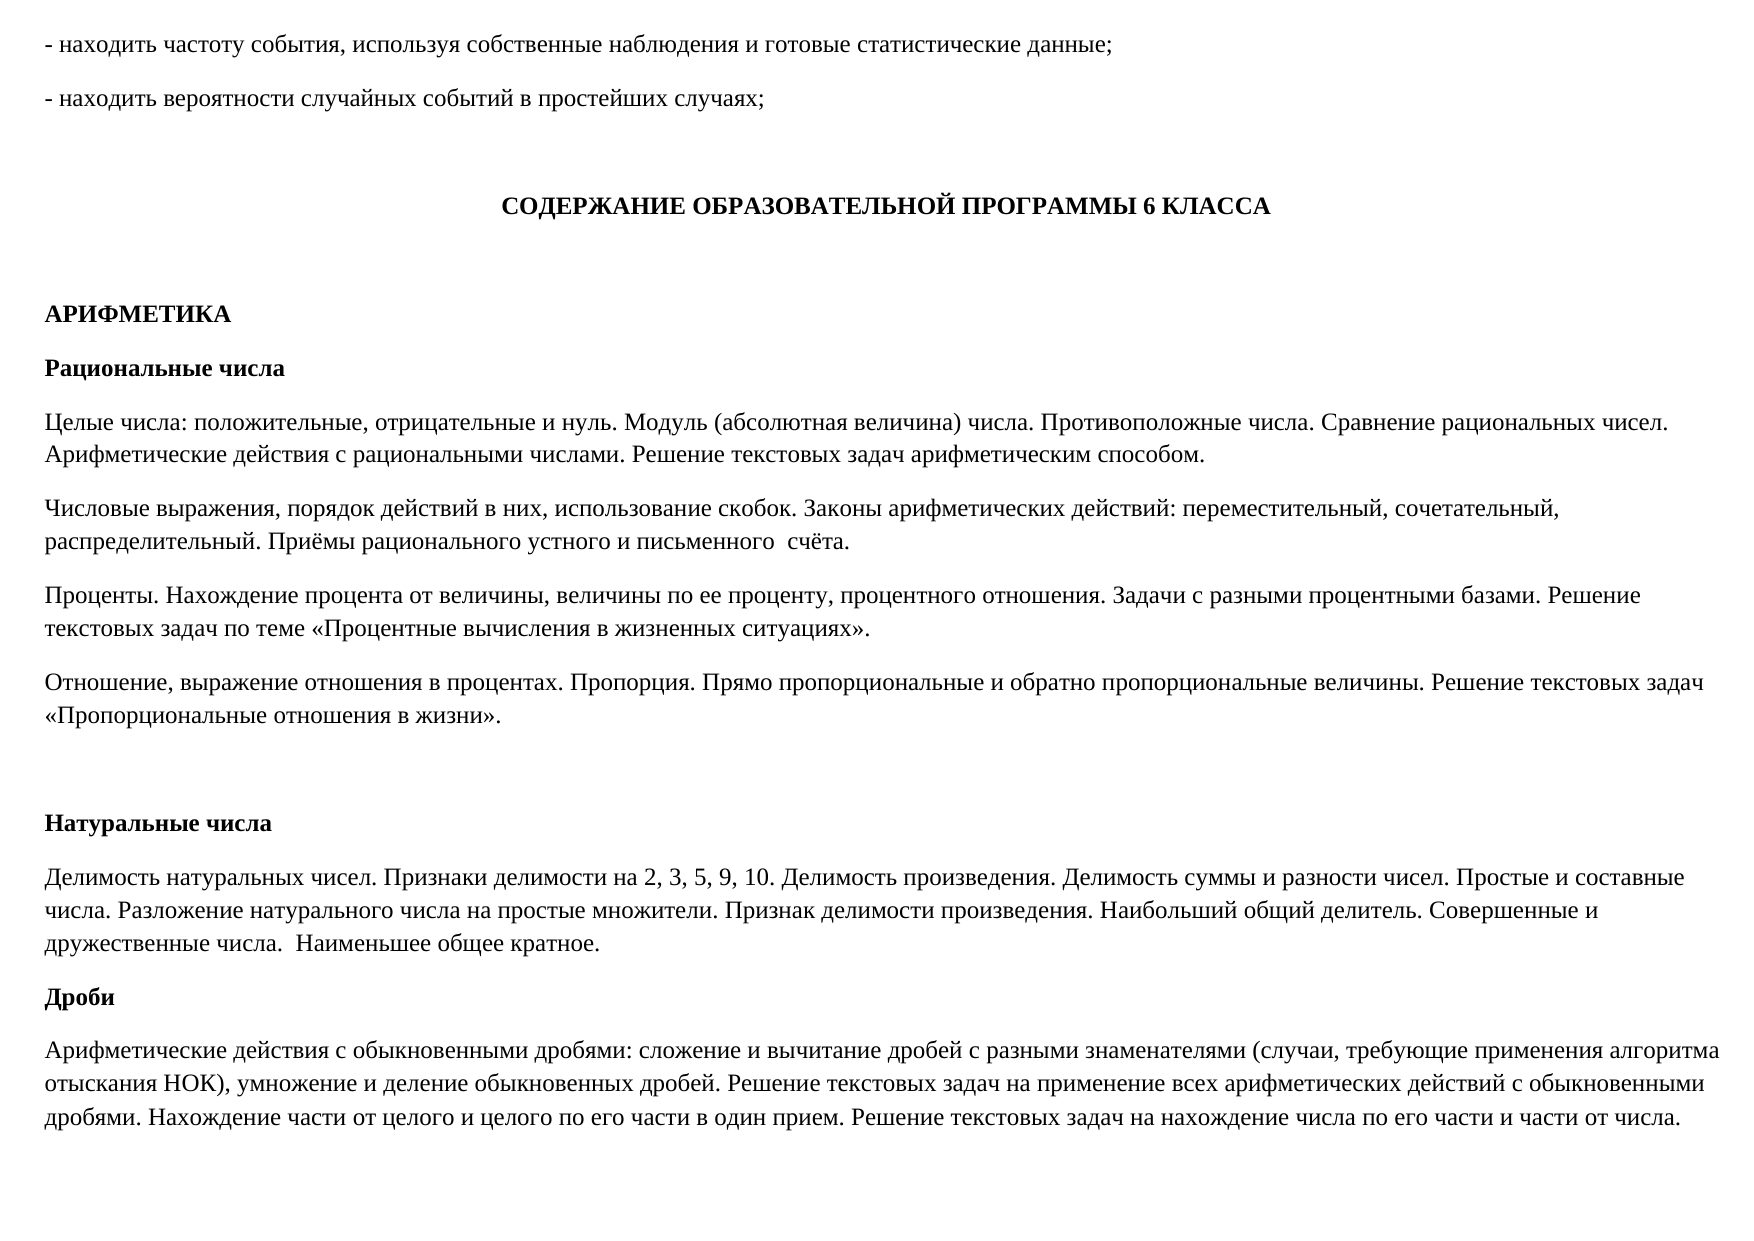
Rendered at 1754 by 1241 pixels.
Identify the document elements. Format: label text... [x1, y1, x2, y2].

text СОДЕРЖАНИЕ ОБРАЗОВАТЕЛЬНОЙ ПРОГРАММЫ 6 КЛАССА [44, 191, 1728, 220]
text Делимость натуральных чисел. Признаки делимости на 2, 3, 5, 9, 10. Делимость произведения. Делимость суммы и разности чисел. Простые и составные числа. Разложение натурального числа на простые множители. Признак делимости произведения. Наибольший общий делитель. Совершенные и дружественные числа. Наименьшее общее кратное. [44, 862, 1728, 957]
text Дроби [44, 982, 1728, 1010]
text АРИФМЕТИКА [44, 299, 1728, 328]
text Числовые выражения, порядок действий в них, использование скобок. Законы арифметических действий: переместительный, сочетательный, распределительный. Приёмы рационального устного и письменного счёта. [44, 493, 1728, 555]
text Проценты. Нахождение процента от величины, величины по ее проценту, процентного отношения. Задачи с разными процентными базами. Решение текстовых задач по теме «Процентные вычисления в жизненных ситуациях». [44, 580, 1728, 642]
text Натуральные числа [44, 808, 1728, 837]
text - находить вероятности случайных событий в простейших случаях; [44, 83, 1728, 112]
text Отношение, выражение отношения в процентах. Пропорция. Прямо пропорциональные и обратно пропорциональные величины. Решение текстовых задач «Пропорциональные отношения в жизни». [44, 667, 1728, 729]
text - находить частоту события, используя собственные наблюдения и готовые статистические данные; [44, 29, 1728, 58]
text Арифметические действия с обыкновенными дробями: сложение и вычитание дробей с разными знаменателями (случаи, требующие применения алгоритма отыскания НОК), умножение и деление обыкновенных дробей. Решение текстовых задач на применение всех арифметических действий с обыкновенными дробями. Нахождение части от целого и целого по его части в один прием. Решение текстовых задач на нахождение числа по его части и части от числа. [44, 1036, 1728, 1130]
text Рациональные числа [44, 353, 1728, 381]
text Целые числа: положительные, отрицательные и нуль. Модуль (абсолютная величина) числа. Противоположные числа. Сравнение рациональных чисел. Арифметические действия с рациональными числами. Решение текстовых задач арифметическим способом. [44, 407, 1728, 468]
